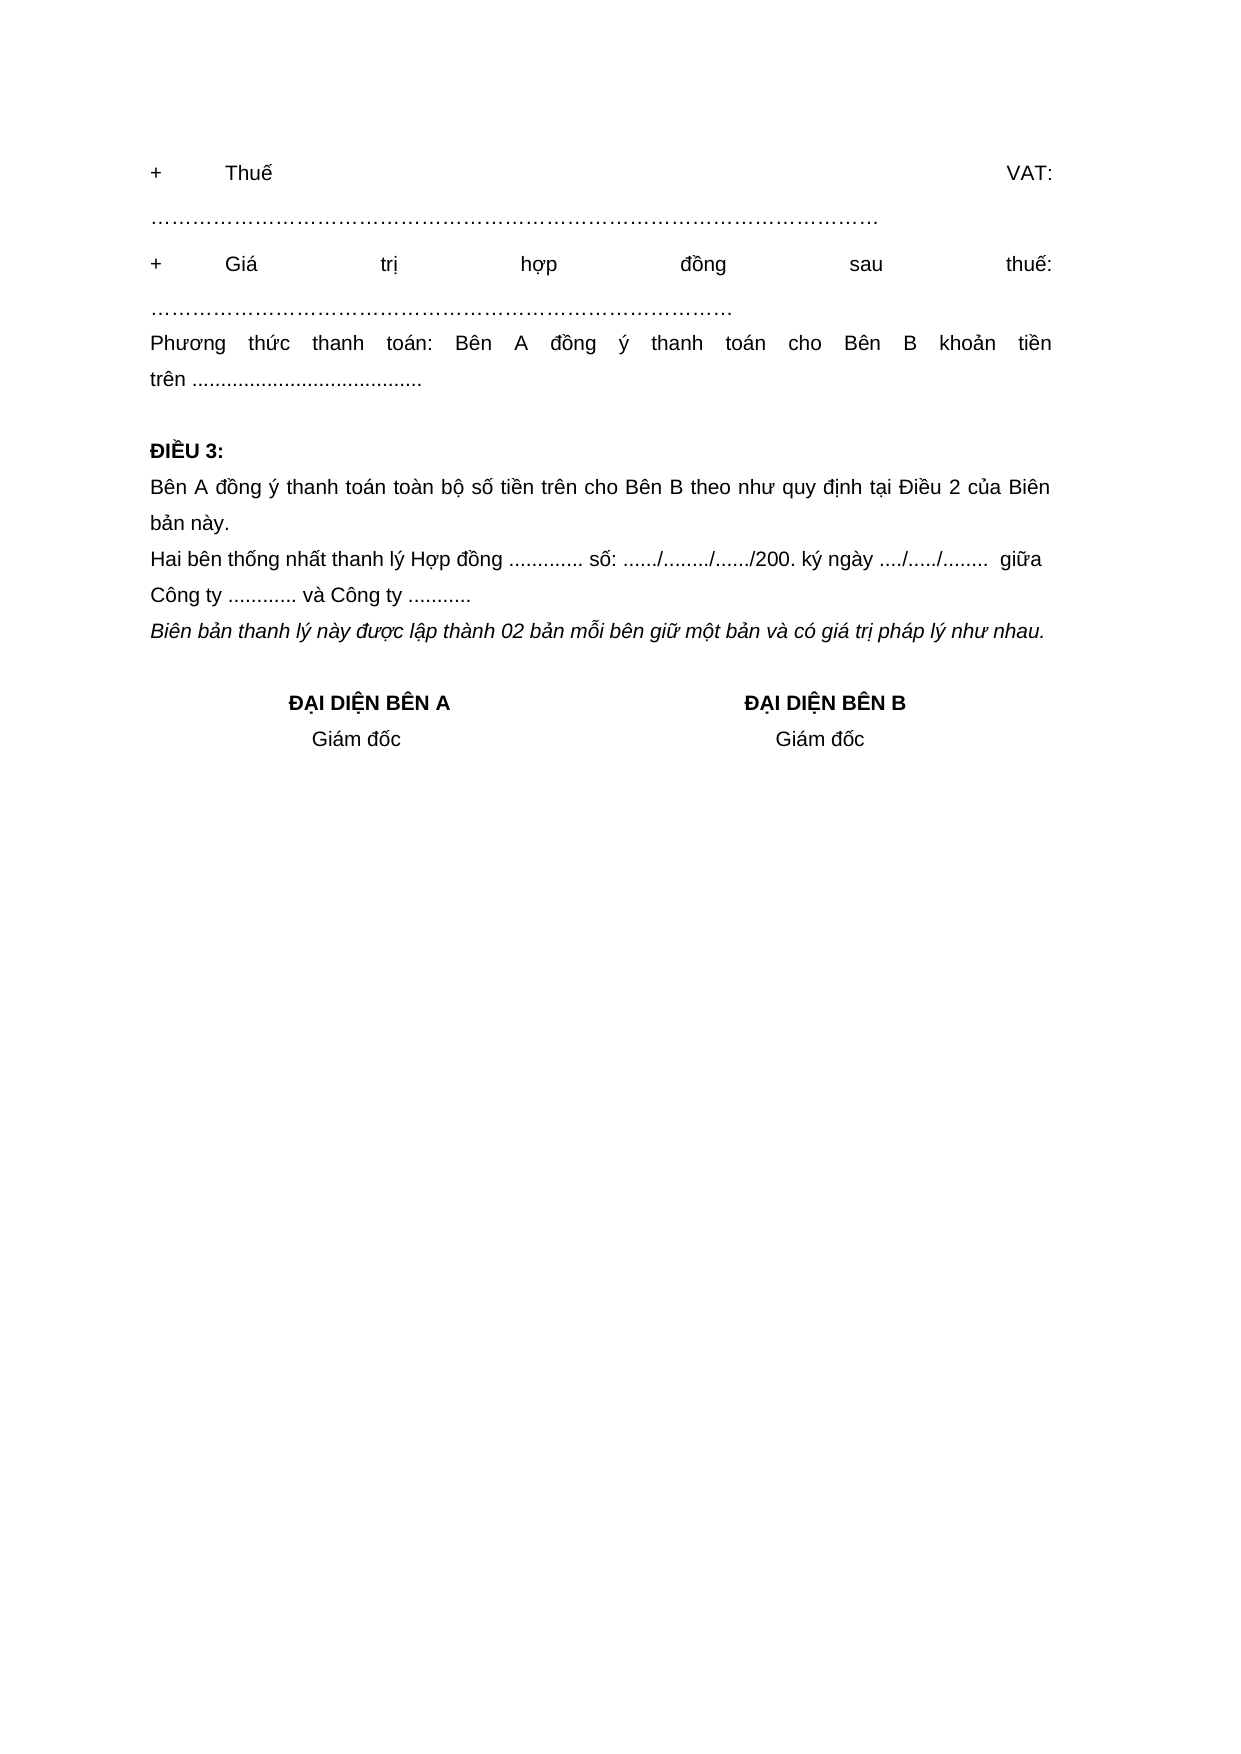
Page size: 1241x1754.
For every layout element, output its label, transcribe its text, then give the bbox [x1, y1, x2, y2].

text Hai bên thống nhất thanh lý Hợp đồng ............. số: ....../......../....../200. ký ngày ..../...../........ giữa Công ty ............ và Công ty ........... [150, 547, 1053, 607]
text Phương thức thanh toán: Bên A đồng ý thanh toán cho Bên B khoản tiền trên ........................................ [150, 331, 1053, 391]
list Giá trị hợp đồng sau thuế: ………………………………………………………………………… [150, 241, 1053, 319]
list Thuế VAT: …………………………………………………………………………………………… [150, 150, 1053, 229]
text ĐẠI DIỆN BÊN A ĐẠI DIỆN BÊN B [150, 691, 1053, 714]
text Bên A đồng ý thanh toán toàn bộ số tiền trên cho Bên B theo như quy định tại Điều 2 của Biên bản này. [150, 475, 1053, 535]
text Biên bản thanh lý này được lập thành 02 bản mỗi bên giữ một bản và có giá trị pháp lý như nhau. [150, 619, 1053, 643]
text ĐIỀU 3: [150, 439, 1053, 463]
text Giám đốc Giám đốc [150, 727, 1053, 751]
